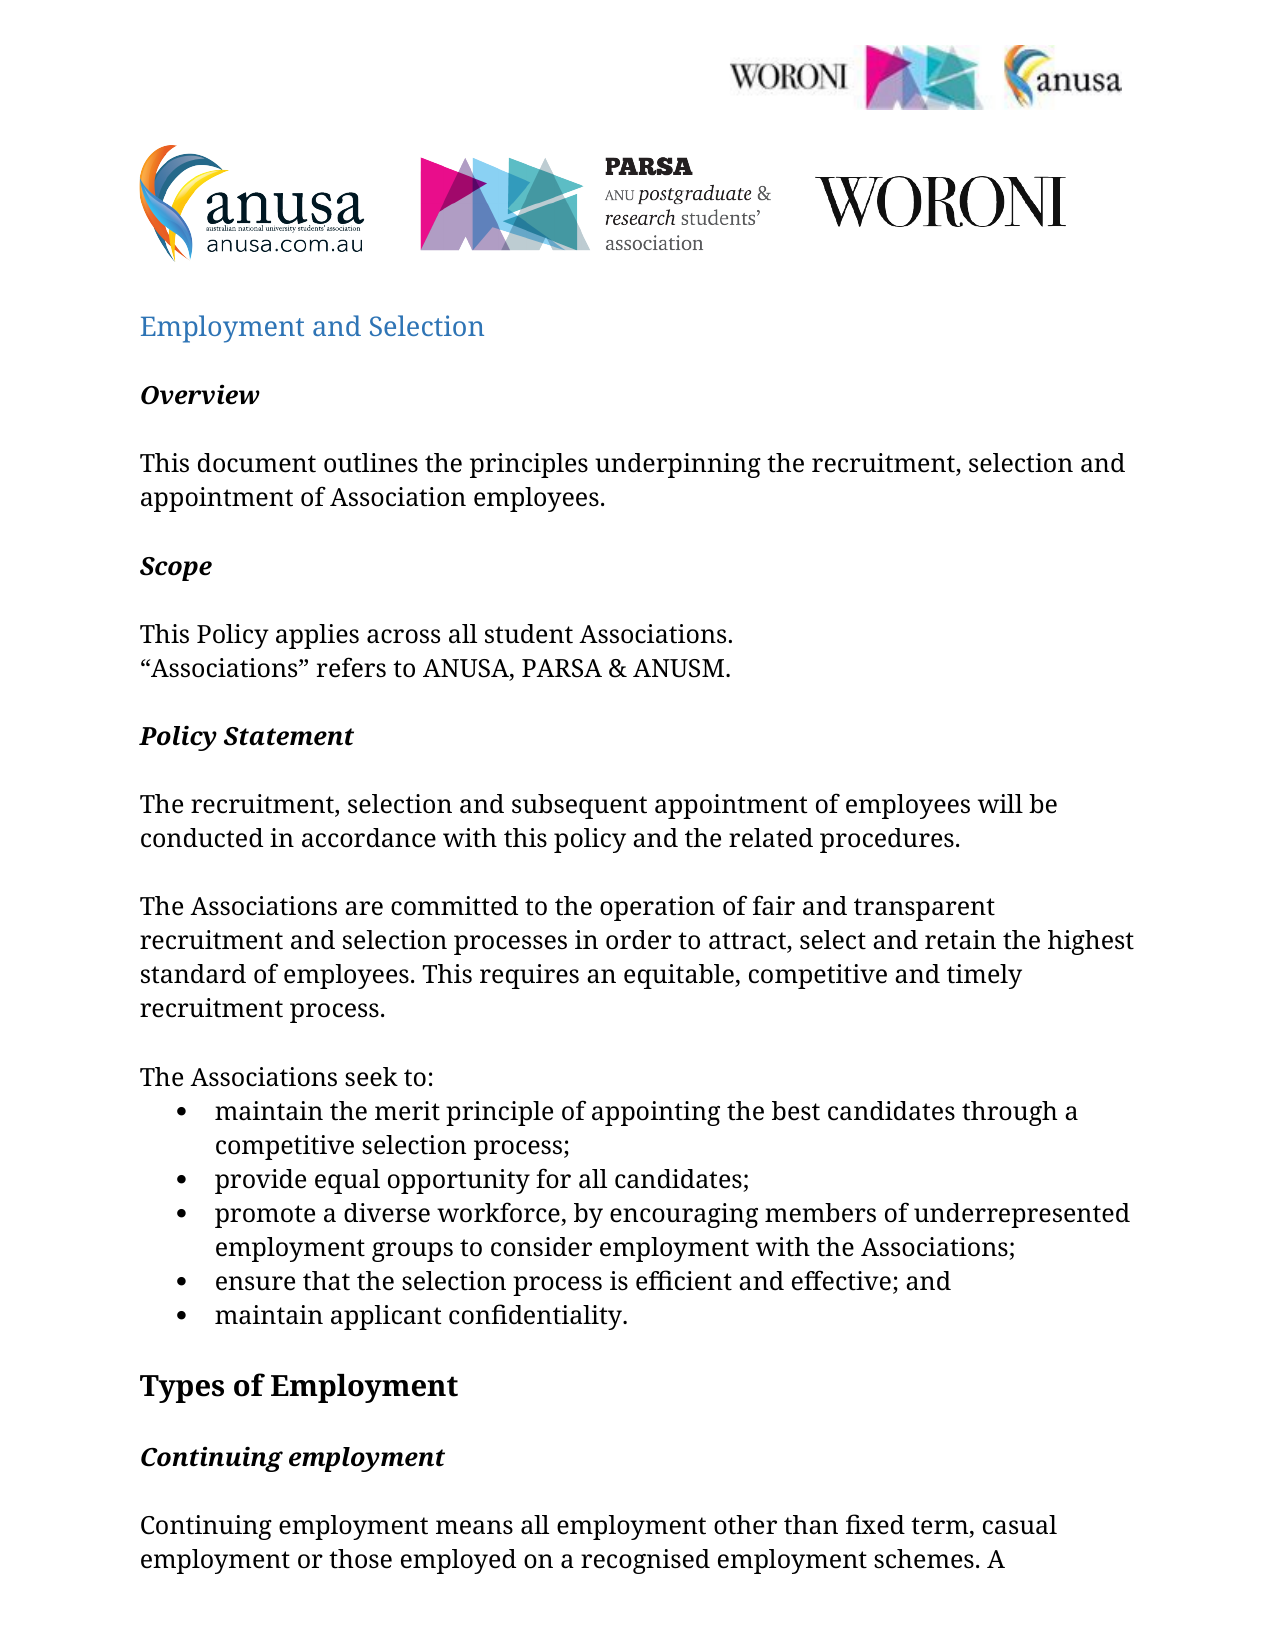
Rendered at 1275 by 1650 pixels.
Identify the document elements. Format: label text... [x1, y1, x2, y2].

text Policy Statement [139, 718, 1139, 753]
list maintain applicant confidentiality. [177, 1298, 1139, 1332]
text Scope [139, 548, 1139, 582]
text Continuing employment [139, 1439, 1139, 1473]
text The recruitment, selection and subsequent appointment of employees will be conducted in accordance with this policy and the related procedures. [139, 787, 1139, 855]
picture [729, 45, 1122, 110]
list ensure that the selection process is efficient and effective; and [177, 1263, 1139, 1298]
text Types of Employment [139, 1366, 1139, 1405]
list maintain the merit principle of appointing the best candidates through a competitive selection process; [177, 1093, 1139, 1161]
text The Associations seek to: [139, 1059, 1139, 1093]
list provide equal opportunity for all candidates; [177, 1161, 1139, 1195]
text Overview [139, 378, 1139, 412]
picture [139, 145, 1080, 262]
list promote a diverse workforce, by encouraging members of underrepresented employment groups to consider employment with the Associations; [177, 1195, 1139, 1263]
subtitle Employment and Selection [139, 307, 1139, 344]
text This Policy applies across all student Associations. [139, 616, 1139, 650]
text “Associations” refers to ANUSA, PARSA & ANUSM. [139, 650, 1139, 684]
text The Associations are committed to the operation of fair and transparent recruitment and selection processes in order to attract, select and retain the highest standard of employees. This requires an equitable, competitive and timely recruitment process. [139, 889, 1139, 1025]
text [139, 1508, 1139, 1576]
text This document outlines the principles underpinning the recruitment, selection and appointment of Association employees. [139, 446, 1139, 514]
